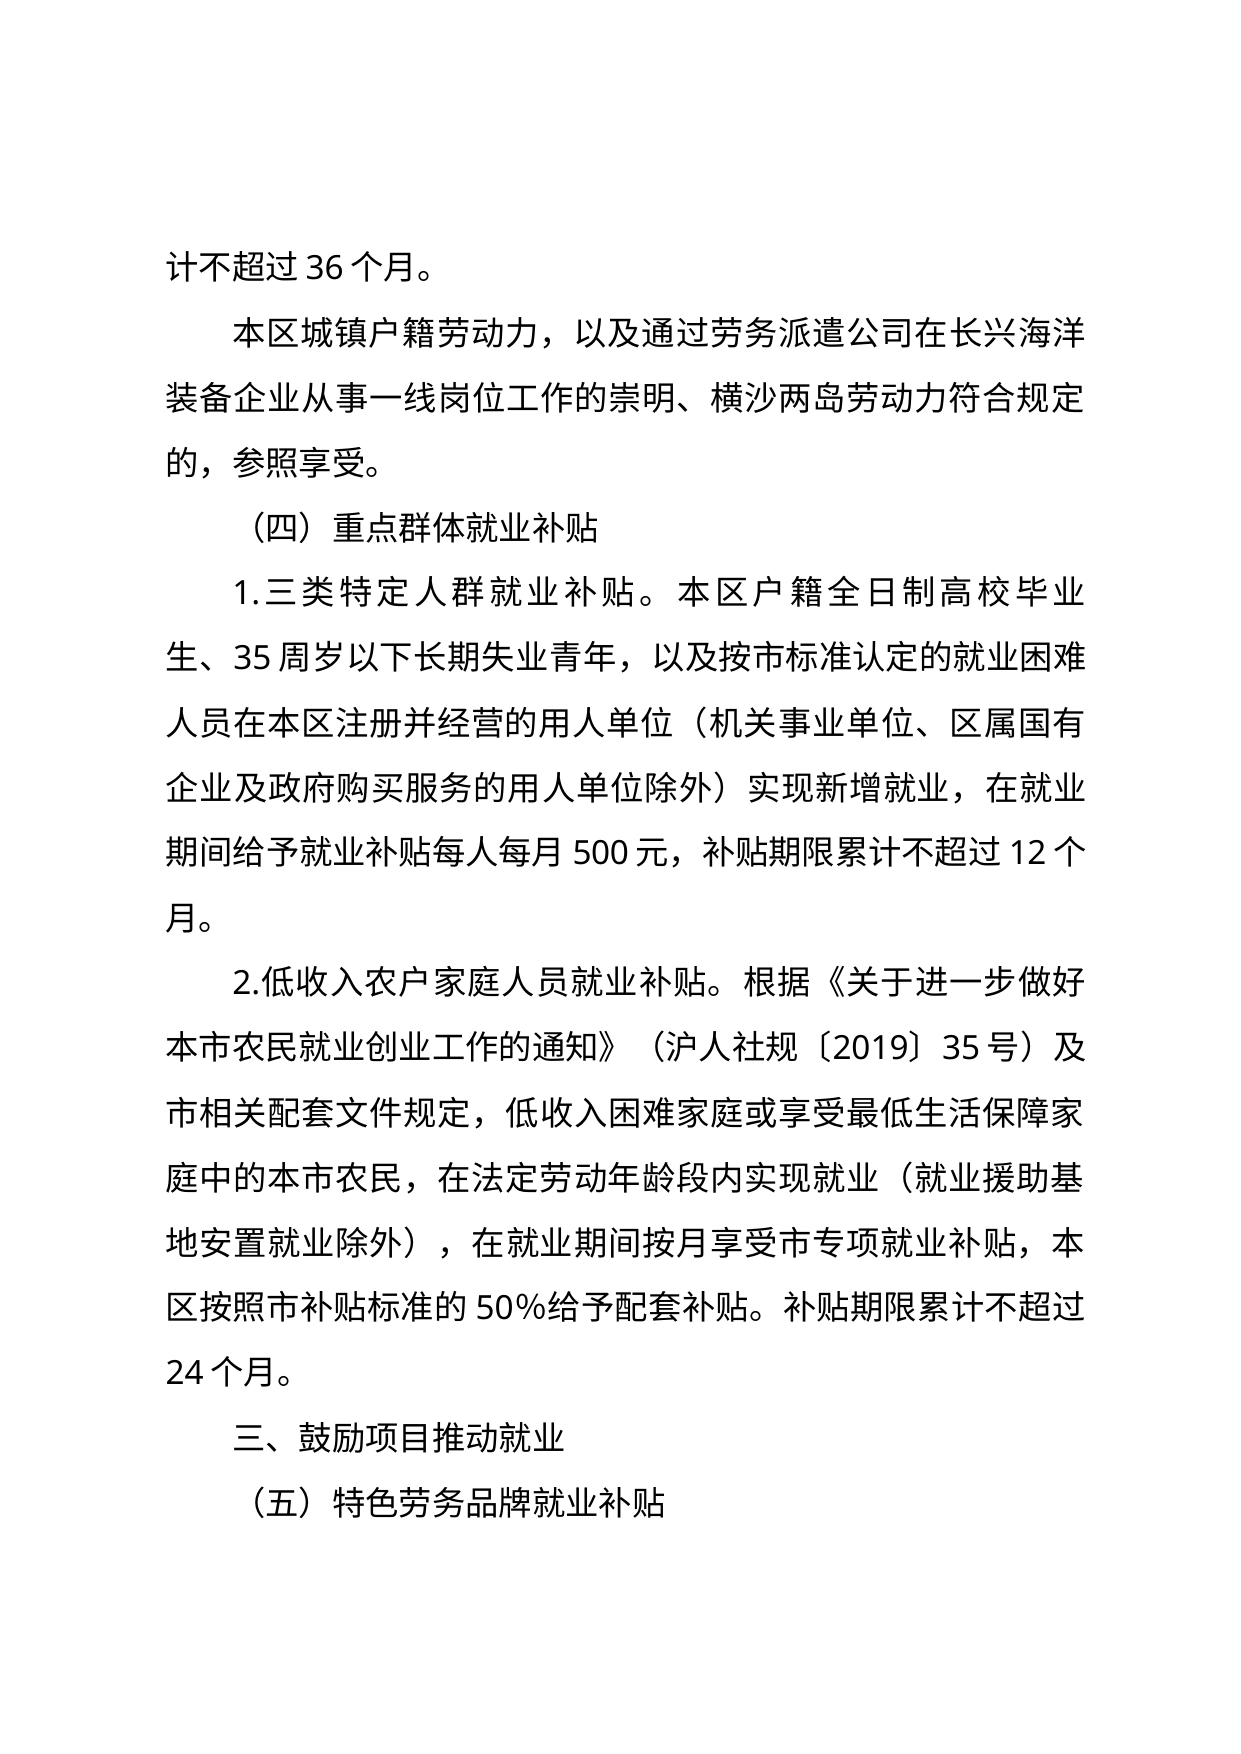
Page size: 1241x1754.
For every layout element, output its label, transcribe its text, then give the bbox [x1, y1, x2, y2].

text 2.低收入农户家庭人员就业补贴。根据《关于进一步做好本市农民就业创业工作的通知》（沪人社规〔2019〕35号）及市相关配套文件规定，低收入困难家庭或享受最低生活保障家庭中的本市农民，在法定劳动年龄段内实现就业（就业援助基地安置就业除外），在就业期间按月享受市专项就业补贴，本区按照市补贴标准的50％给予配套补贴。补贴期限累计不超过24个月。 [165, 948, 1087, 1403]
text 本区城镇户籍劳动力，以及通过劳务派遣公司在长兴海洋装备企业从事一线岗位工作的崇明、横沙两岛劳动力符合规定的，参照享受。 [165, 298, 1087, 493]
text 三、鼓励项目推动就业 [165, 1403, 1087, 1468]
text （五）特色劳务品牌就业补贴 [165, 1468, 1087, 1533]
text 1.三类特定人群就业补贴。本区户籍全日制高校毕业生、35周岁以下长期失业青年，以及按市标准认定的就业困难人员在本区注册并经营的用人单位（机关事业单位、区属国有企业及政府购买服务的用人单位除外）实现新增就业，在就业期间给予就业补贴每人每月500元，补贴期限累计不超过12个月。 [165, 558, 1087, 948]
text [165, 233, 1087, 298]
text （四）重点群体就业补贴 [165, 493, 1087, 558]
